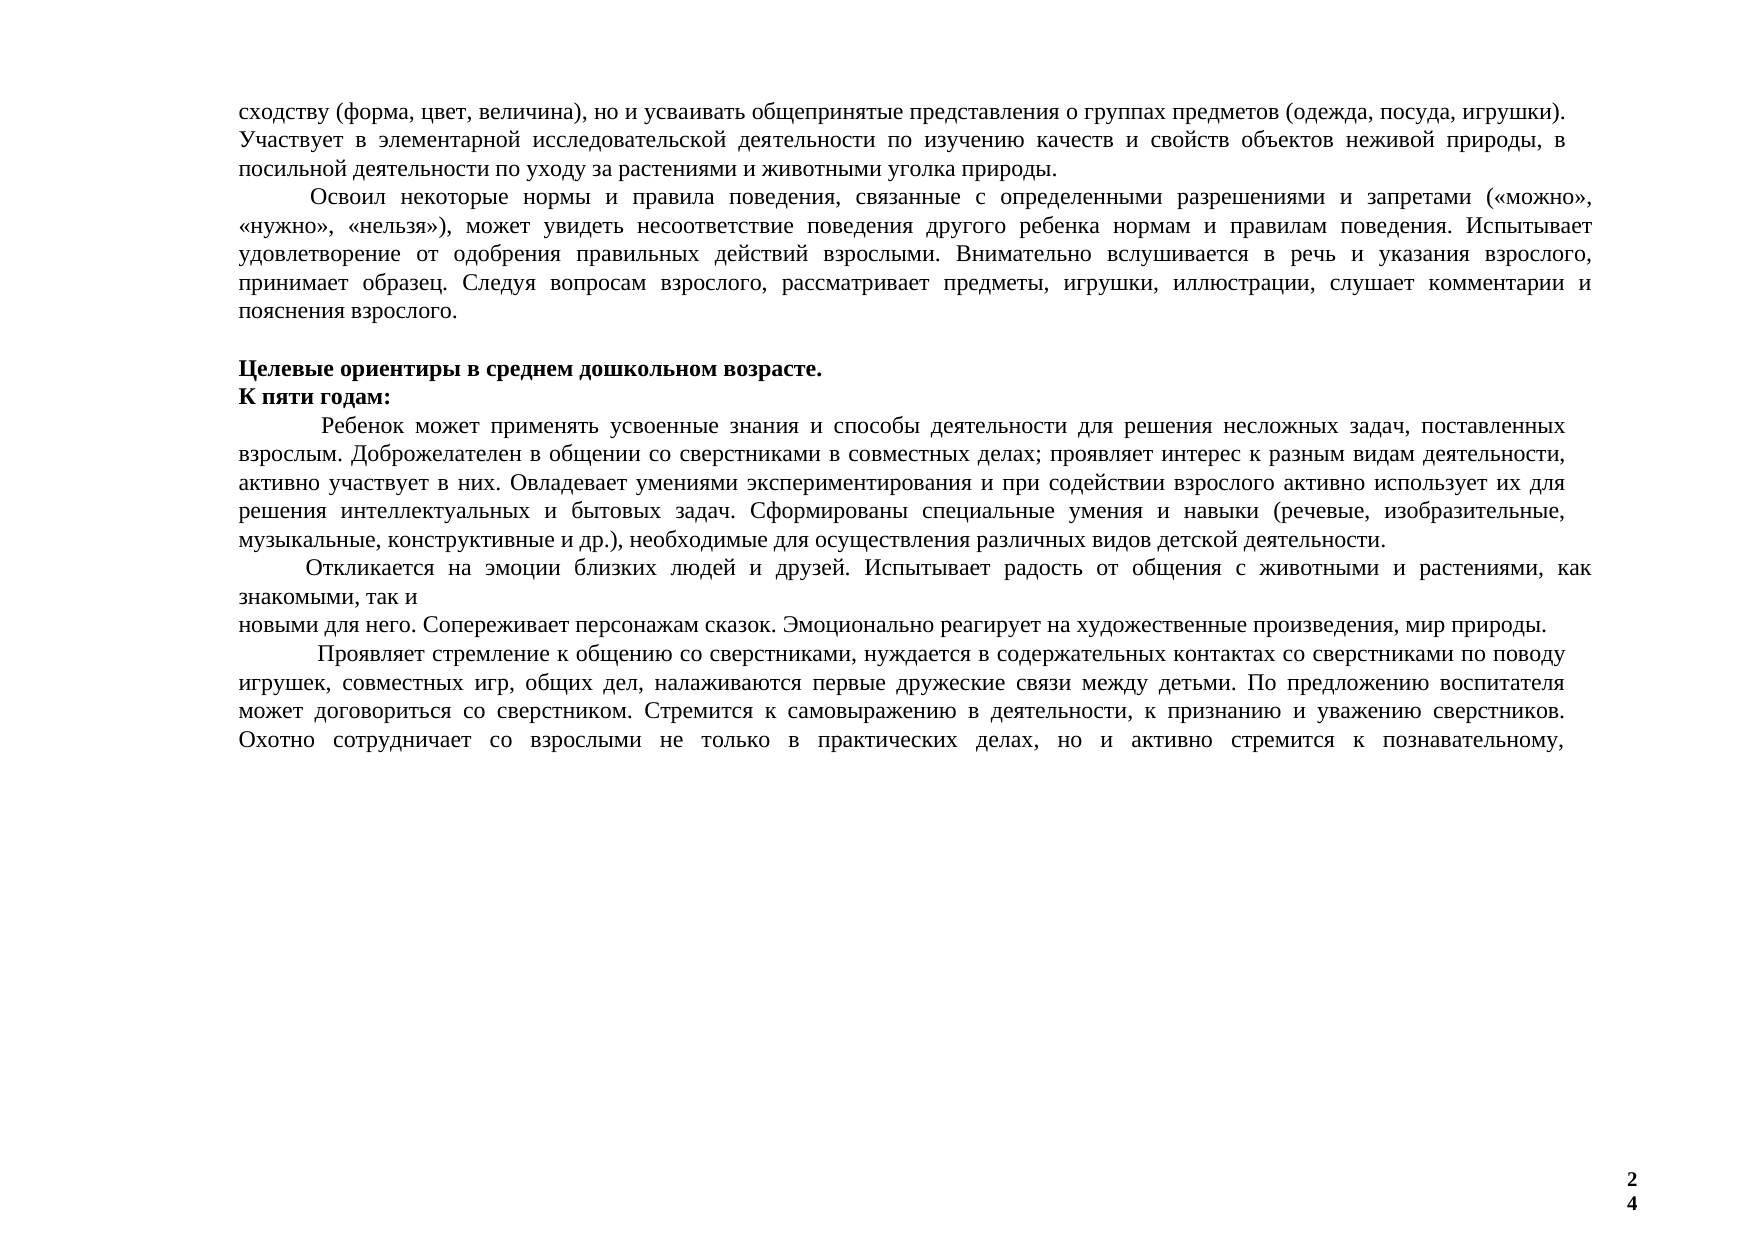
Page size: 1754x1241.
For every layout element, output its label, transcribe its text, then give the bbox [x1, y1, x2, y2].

text К пяти годам: [238, 382, 1594, 410]
text Проявляет стремление к общению со сверстниками, нуждается в содержательных контактах со сверстниками по поводу игрушек, совместных игр, общих дел, налаживаются первые дружеские связи между детьми. По предложению воспитателя может договориться со сверстником. Стремится к самовыражению в деятельности, к признанию и уважению сверстников. Охотно сотрудничает со взрослыми не только в практических делах, но и активно стремится к познавательному, интеллектуальному общению со взрослыми: задает много вопросов поискового характера. Начинает проявлять уважение к старшим, называет по имени и отчеству. [238, 638, 1567, 753]
text Ребенок может применять усвоенные знания и способы деятельности для решения несложных задач, поставленных взрослым. Доброжелателен в общении со сверстниками в совместных делах; проявляет интерес к разным видам деятельности, активно участвует в них. Овладевает умениями экспериментирования и при содействии взрослого активно использует их для решения интеллектуальных и бытовых задач. Сформированы специальные умения и навыки (речевые, изобразительные, музыкальные, конструктивные и др.), необходимые для осуществления различных видов детской деятельности. [238, 410, 1567, 553]
text Откликается на эмоции близких людей и друзей. Испытывает радость от общения с животными и растениями, как знакомыми, так и [238, 553, 1594, 610]
text новыми для него. Сопереживает персонажам сказок. Эмоционально реагирует на художественные произведения, мир природы. [238, 610, 1594, 638]
text Целевые ориентиры в среднем дошкольном возрасте. [238, 353, 1594, 382]
text Знает свои имя, фамилию, пол, возраст. Осознает свои отдельные умения и действия, которые самостоятельно освоены («Я умею строить дом», «Я умею сам застегивать куртку» и т. п.).Узнает дом, квартиру, в которой живет, детский сад, группу, своих воспитателей, няню. Знает членов своей семьи и ближайших родственников. Разговаривает со взрослым о членах своей семьи, отвечая на вопросы при рассматривании семейного альбома или фотографий. Называет хорошо знакомых животных и растения ближайшего окружения, их действия, яркие признаки внешнего вида. Способен не только объединять предметы по внешнему сходству (форма, цвет, величина), но и усваивать общепринятые представления о группах предметов (одежда, посуда, игрушки). Участвует в элементарной исследовательской деятельности по изучению качеств и свойств объектов неживой природы, в посильной деятельности по уходу за растениями и животными уголка природы. [238, 96, 1567, 182]
text Освоил некоторые нормы и правила поведения, связанные с определенными разрешениями и запретами («можно», «нужно», «нельзя»), может увидеть несоответствие поведения другого ребенка нормам и правилам поведения. Испытывает удовлетворение от одобрения правильных действий взрослыми. Внимательно вслушивается в речь и указания взрослого, принимает образец. Следуя вопросам взрослого, рассматривает предметы, игрушки, иллюстрации, слушает комментарии и пояснения взрослого. [238, 182, 1594, 324]
